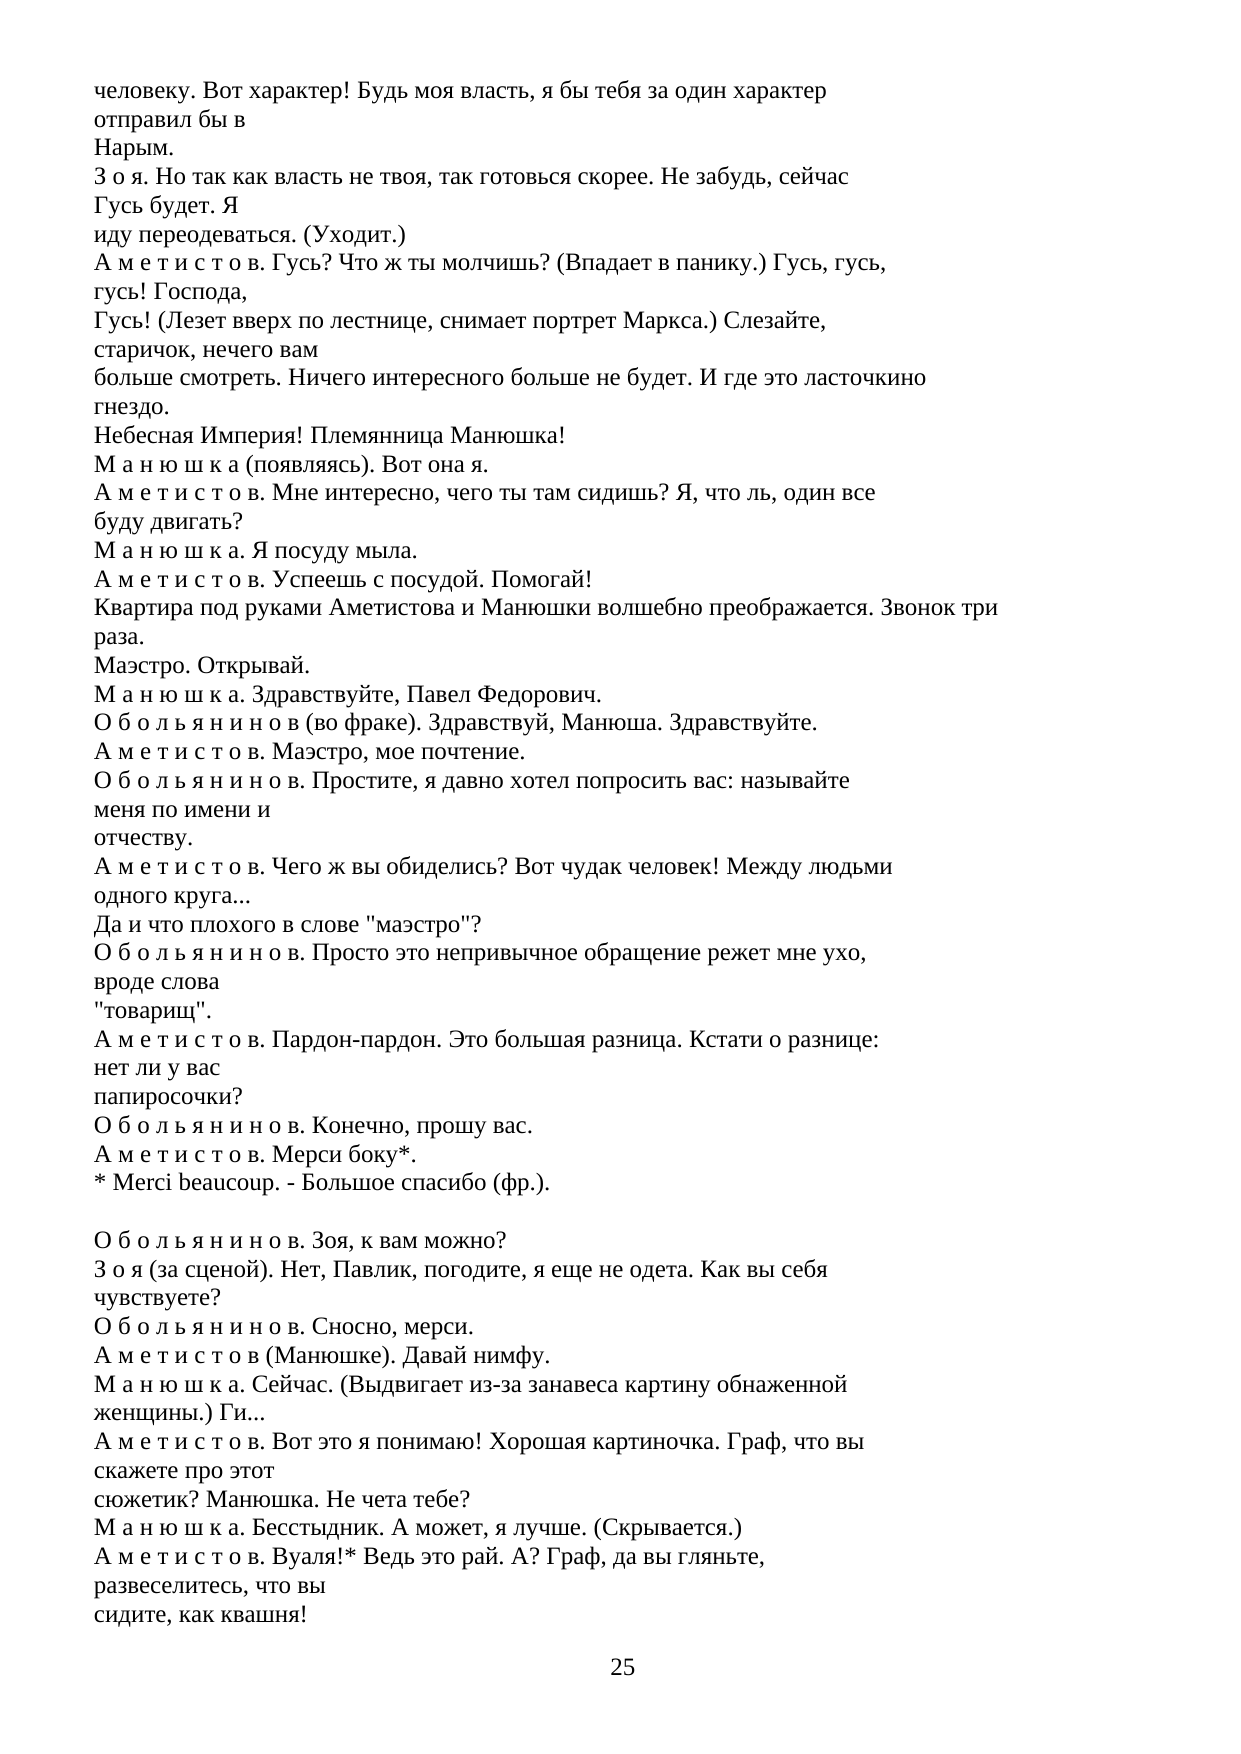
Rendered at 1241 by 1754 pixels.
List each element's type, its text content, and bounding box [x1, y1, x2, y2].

text старичок, нечего вам [94, 334, 1152, 362]
text З о я (за сценой). Нет, Павлик, погодите, я еще не одета. Как вы себя [94, 1254, 1152, 1282]
text А м е т и с т о в. Успеешь с посудой. Помогай! [94, 564, 1152, 592]
text Гусь будет. Я [94, 190, 1152, 219]
text гусь! Господа, [94, 276, 1152, 305]
text сюжетик? Манюшка. Не чета тебе? [94, 1484, 1152, 1512]
text О б о л ь я н и н о в (во фраке). Здравствуй, Манюша. Здравствуйте. [94, 707, 1152, 736]
text А м е т и с т о в. Вот это я понимаю! Хорошая картиночка. Граф, что вы [94, 1426, 1152, 1455]
text Квартира под руками Аметистова и Манюшки волшебно преображается. Звонок три [94, 592, 1152, 621]
text М а н ю ш к а (появляясь). Вот она я. [94, 449, 1152, 477]
text чувствуете? [94, 1282, 1152, 1311]
text папиросочки? [94, 1081, 1152, 1110]
text З о я. Но так как власть не твоя, так готовься скорее. Не забудь, сейчас [94, 161, 1152, 190]
text Маэстро. Открывай. [94, 650, 1152, 679]
text сидите, как квашня! [94, 1599, 1152, 1627]
text О б о л ь я н и н о в. Конечно, прошу вас. [94, 1110, 1152, 1139]
text человеку. Вот характер! Будь моя власть, я бы тебя за один характер [94, 75, 1152, 104]
text М а н ю ш к а. Я посуду мыла. [94, 535, 1152, 564]
text нет ли у вас [94, 1052, 1152, 1081]
text "товарищ". [94, 995, 1152, 1024]
text А м е т и с т о в. Маэстро, мое почтение. [94, 736, 1152, 765]
text Небесная Империя! Племянница Манюшка! [94, 420, 1152, 449]
text А м е т и с т о в. Вуаля!* Ведь это рай. А? Граф, да вы гляньте, [94, 1541, 1152, 1570]
text буду двигать? [94, 506, 1152, 535]
text А м е т и с т о в. Пардон-пардон. Это большая разница. Кстати о разнице: [94, 1024, 1152, 1052]
text меня по имени и [94, 794, 1152, 822]
text женщины.) Ги... [94, 1397, 1152, 1426]
text раза. [94, 621, 1152, 650]
text А м е т и с т о в. Чего ж вы обиделись? Вот чудак человек! Между людьми [94, 851, 1152, 880]
text больше смотреть. Ничего интересного больше не будет. И где это ласточкино [94, 362, 1152, 391]
text развеселитесь, что вы [94, 1570, 1152, 1599]
text М а н ю ш к а. Сейчас. (Выдвигает из-за занавеса картину обнаженной [94, 1369, 1152, 1397]
text вроде слова [94, 966, 1152, 995]
text О б о л ь я н и н о в. Зоя, к вам можно? [94, 1225, 1152, 1254]
text О б о л ь я н и н о в. Сносно, мерси. [94, 1311, 1152, 1340]
text Гусь! (Лезет вверх по лестнице, снимает портрет Маркса.) Слезайте, [94, 305, 1152, 334]
text А м е т и с т о в. Гусь? Что ж ты молчишь? (Впадает в панику.) Гусь, гусь, [94, 247, 1152, 276]
text А м е т и с т о в (Манюшке). Давай нимфу. [94, 1340, 1152, 1369]
text Да и что плохого в слове "маэстро"? [94, 909, 1152, 937]
text одного круга... [94, 880, 1152, 909]
text А м е т и с т о в. Мерси боку*. [94, 1139, 1152, 1167]
text * Merci beaucoup. - Большое спасибо (фр.). [94, 1167, 1152, 1196]
text О б о л ь я н и н о в. Простите, я давно хотел попросить вас: называйте [94, 765, 1152, 794]
text Нарым. [94, 132, 1152, 161]
text скажете про этот [94, 1455, 1152, 1484]
text М а н ю ш к а. Бесстыдник. А может, я лучше. (Скрывается.) [94, 1512, 1152, 1541]
text отчеству. [94, 822, 1152, 851]
text О б о л ь я н и н о в. Просто это непривычное обращение режет мне ухо, [94, 937, 1152, 966]
text отправил бы в [94, 104, 1152, 132]
text гнездо. [94, 391, 1152, 420]
text М а н ю ш к а. Здравствуйте, Павел Федорович. [94, 679, 1152, 707]
text иду переодеваться. (Уходит.) [94, 219, 1152, 247]
text А м е т и с т о в. Мне интересно, чего ты там сидишь? Я, что ль, один все [94, 477, 1152, 506]
